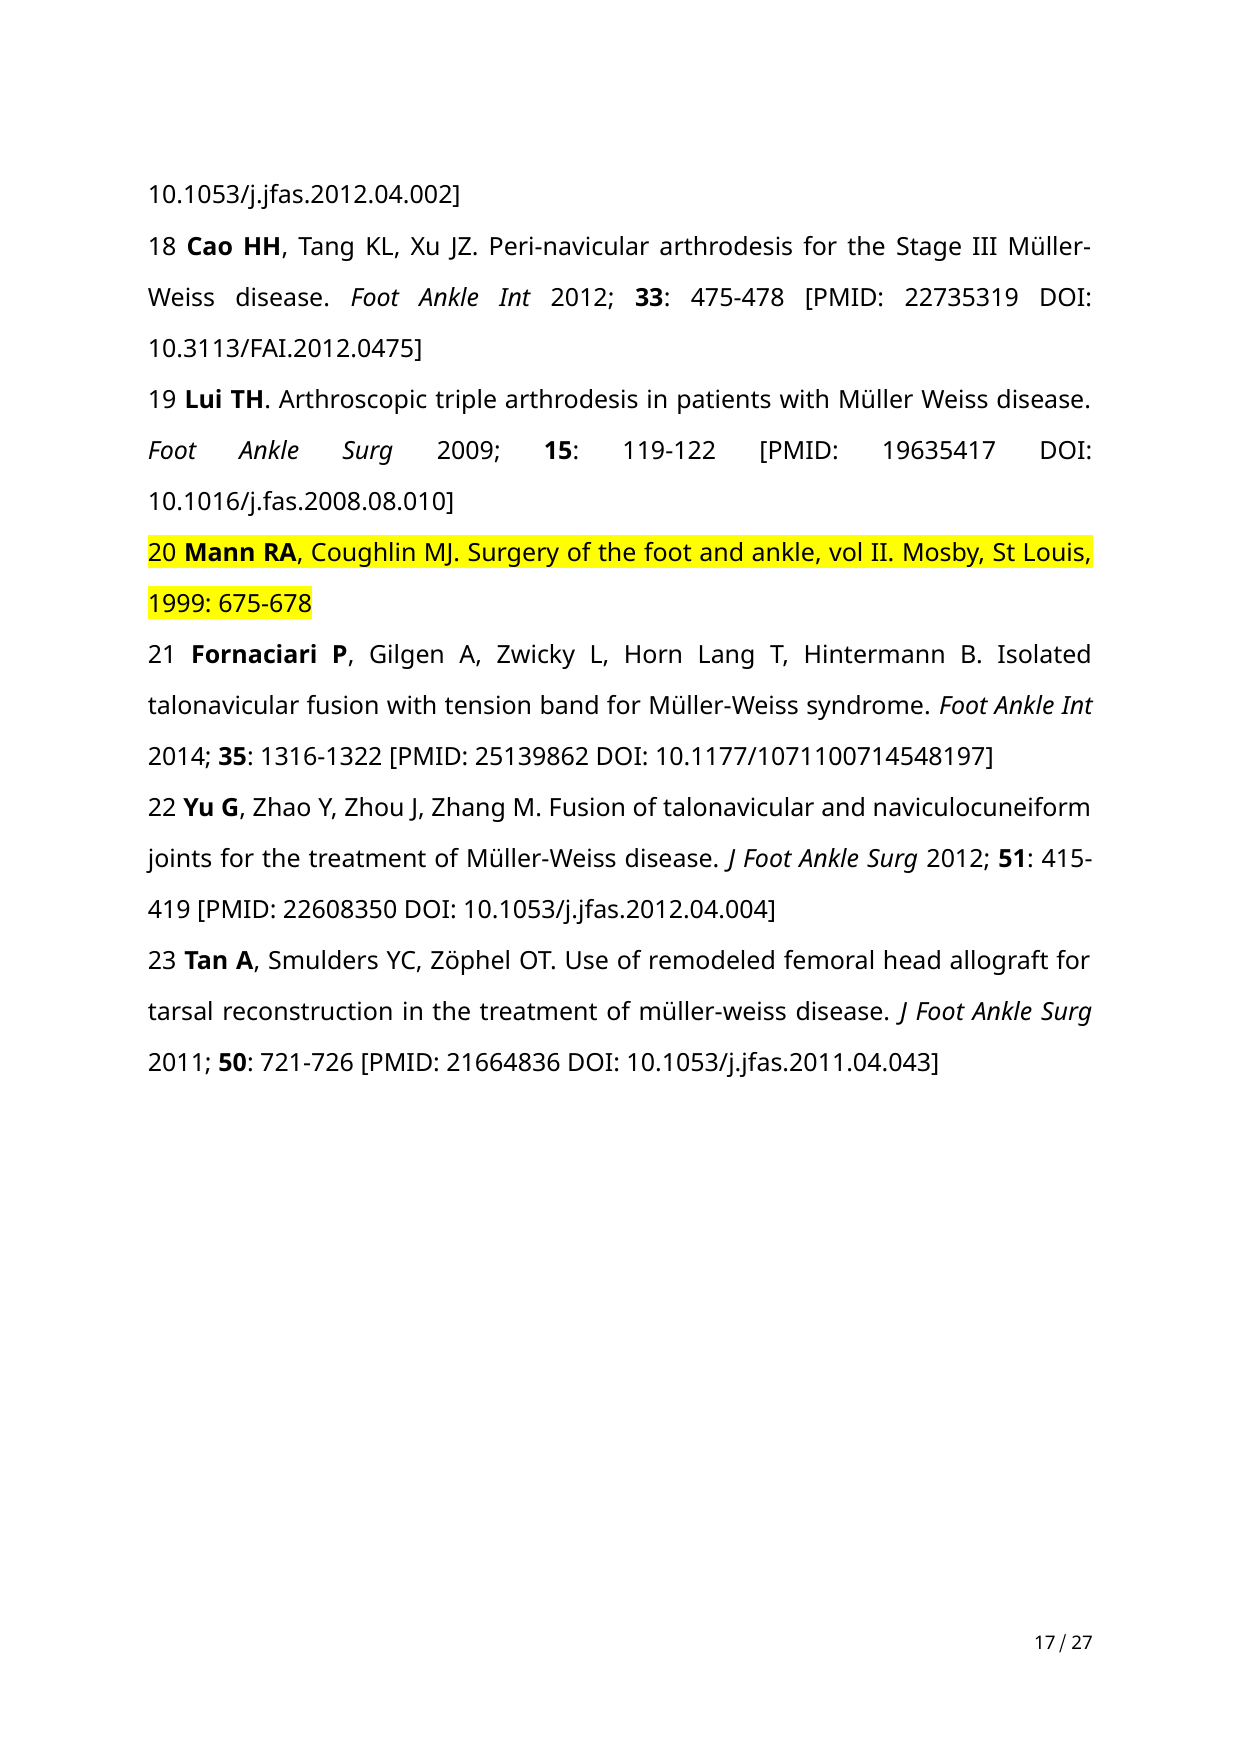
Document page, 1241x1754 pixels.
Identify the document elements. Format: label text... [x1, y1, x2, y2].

text 19 Lui TH. Arthroscopic triple arthrodesis in patients with Müller Weiss disease. Foot Ankle Surg 2009; 15: 119-122 [PMID: 19635417 DOI: 10.1016/j.fas.2008.08.010] [148, 381, 1092, 517]
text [148, 177, 1092, 211]
text 22 Yu G, Zhao Y, Zhou J, Zhang M. Fusion of talonavicular and naviculocuneiform joints for the treatment of Müller-Weiss disease. J Foot Ankle Surg 2012; 51: 415-419 [PMID: 22608350 DOI: 10.1053/j.jfas.2012.04.004] [148, 790, 1092, 926]
text 23 Tan A, Smulders YC, Zöphel OT. Use of remodeled femoral head allograft for tarsal reconstruction in the treatment of müller-weiss disease. J Foot Ankle Surg 2011; 50: 721-726 [PMID: 21664836 DOI: 10.1053/j.jfas.2011.04.043] [148, 943, 1092, 1079]
text 18 Cao HH, Tang KL, Xu JZ. Peri-navicular arthrodesis for the Stage III Müller-Weiss disease. Foot Ankle Int 2012; 33: 475-478 [PMID: 22735319 DOI: 10.3113/FAI.2012.0475] [148, 228, 1092, 364]
text 20 Mann RA, Coughlin MJ. Surgery of the foot and ankle, vol II. Mosby, St Louis, 1999: 675-678 [148, 568, 1092, 619]
text 21 Fornaciari P, Gilgen A, Zwicky L, Horn Lang T, Hintermann B. Isolated talonavicular fusion with tension band for Müller-Weiss syndrome. Foot Ankle Int 2014; 35: 1316-1322 [PMID: 25139862 DOI: 10.1177/1071100714548197] [148, 637, 1092, 773]
